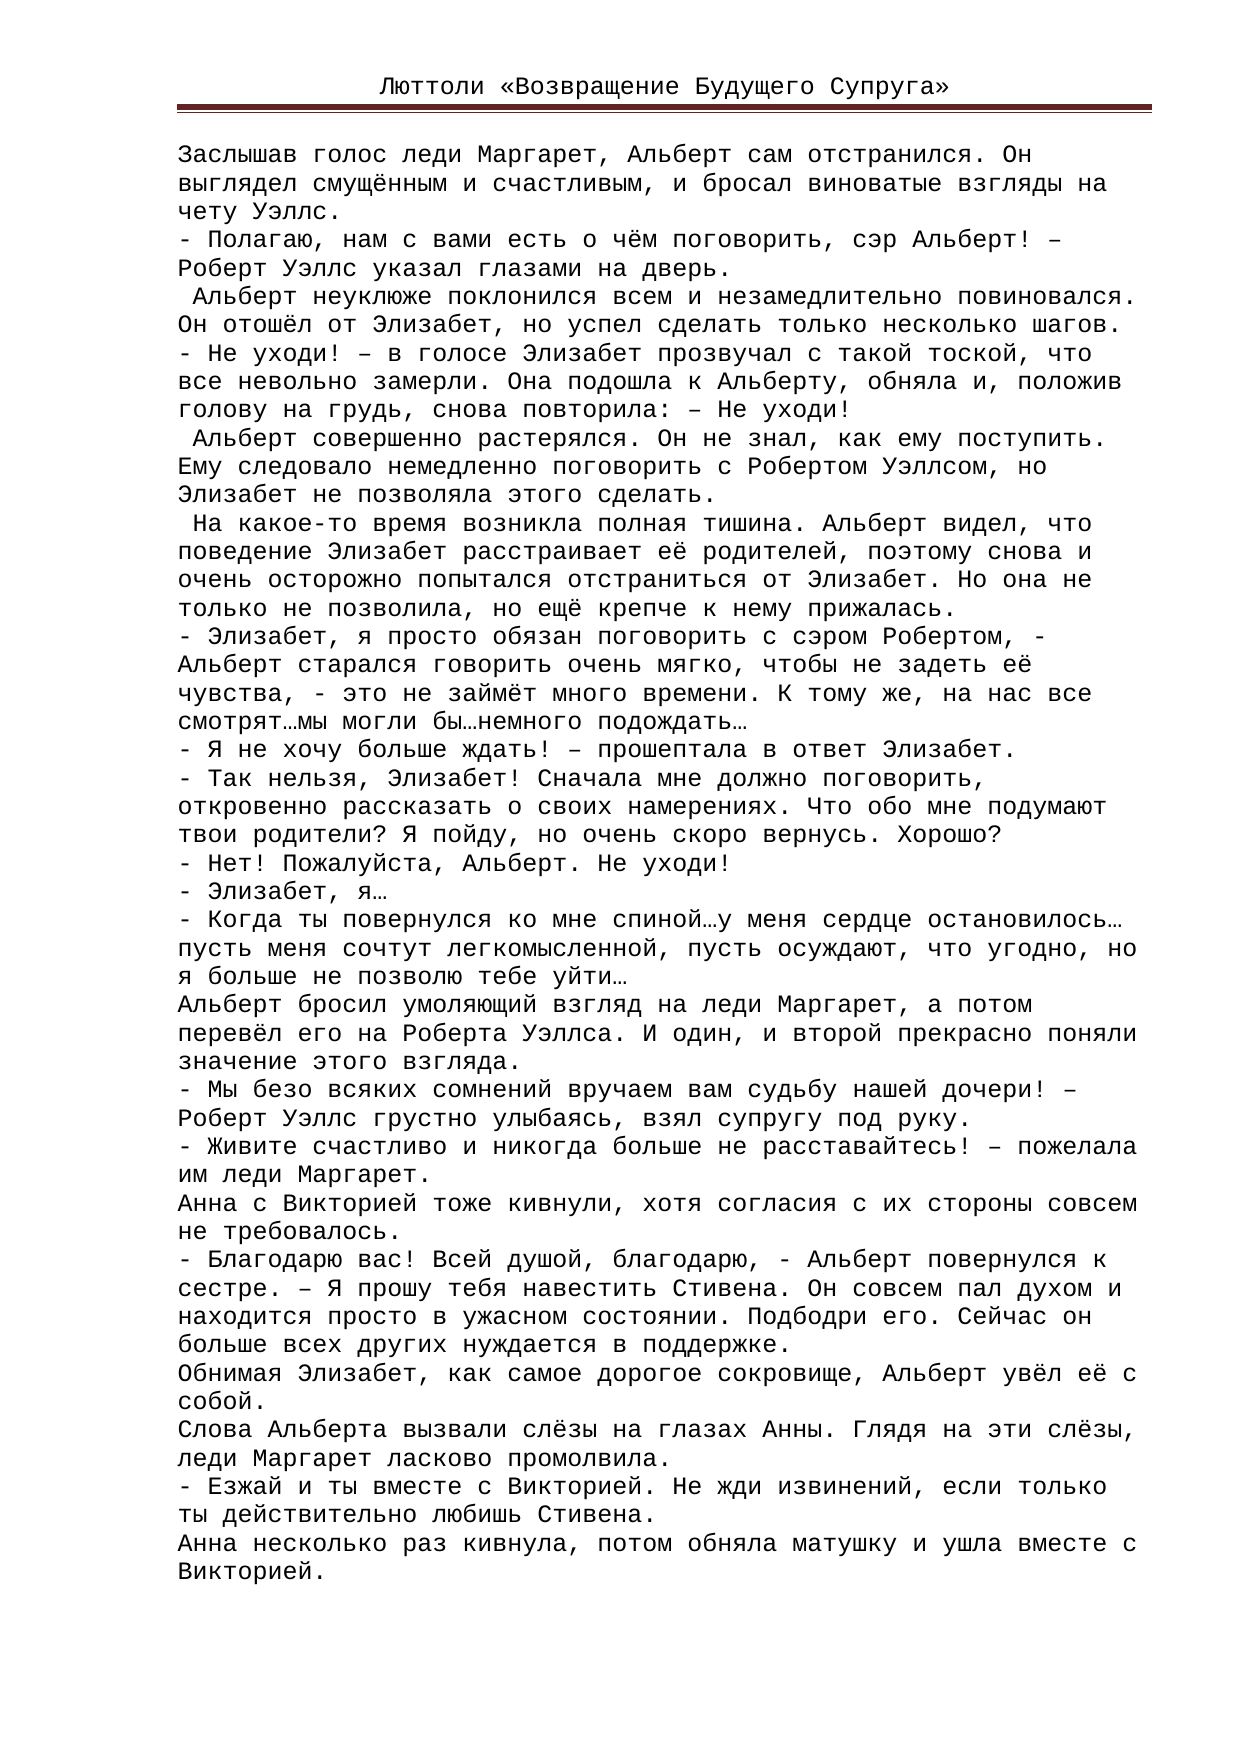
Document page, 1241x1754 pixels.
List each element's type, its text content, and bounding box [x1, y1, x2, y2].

text Анна несколько раз кивнула, потом обняла матушку и ушла вместе с Викторией. [177, 1530, 1152, 1587]
text - Благодарю вас! Всей душой, благодарю, - Альберт повернулся к сестре. – Я прошу тебя навестить Стивена. Он совсем пал духом и находится просто в ужасном состоянии. Подбодри его. Сейчас он больше всех других нуждается в поддержке. [177, 1247, 1152, 1360]
text - Элизабет, я… [177, 878, 1152, 907]
text Обнимая Элизабет, как самое дорогое сокровище, Альберт увёл её с собой. [177, 1360, 1152, 1417]
text - Нет! Пожалуйста, Альберт. Не уходи! [177, 850, 1152, 878]
text - Полагаю, нам с вами есть о чём поговорить, сэр Альберт! – Роберт Уэллс указал глазами на дверь. [177, 227, 1152, 283]
text - Езжай и ты вместе с Викторией. Не жди извинений, если только ты действительно любишь Стивена. [177, 1473, 1152, 1530]
text - Мы безо всяких сомнений вручаем вам судьбу нашей дочери! – Роберт Уэллс грустно улыбаясь, взял супругу под руку. [177, 1077, 1152, 1133]
text - Не уходи! – в голосе Элизабет прозвучал с такой тоской, что все невольно замерли. Она подошла к Альберту, обняла и, положив голову на грудь, снова повторила: – Не уходи! [177, 340, 1152, 425]
text - Когда ты повернулся ко мне спиной…у меня сердце остановилось…пусть меня сочтут легкомысленной, пусть осуждают, что угодно, но я больше не позволю тебе уйти… [177, 907, 1152, 992]
text Слова Альберта вызвали слёзы на глазах Анны. Глядя на эти слёзы, леди Маргарет ласково промолвила. [177, 1417, 1152, 1473]
text Альберт совершенно растерялся. Он не знал, как ему поступить. Ему следовало немедленно поговорить с Робертом Уэллсом, но Элизабет не позволяла этого сделать. [177, 425, 1152, 510]
text Альберт неуклюже поклонился всем и незамедлительно повиновался. Он отошёл от Элизабет, но успел сделать только несколько шагов. [177, 283, 1152, 340]
text - Так нельзя, Элизабет! Сначала мне должно поговорить, откровенно рассказать о своих намерениях. Что обо мне подумают твои родители? Я пойду, но очень скоро вернусь. Хорошо? [177, 765, 1152, 850]
text - Я не хочу больше ждать! – прошептала в ответ Элизабет. [177, 737, 1152, 765]
text Анна с Викторией тоже кивнули, хотя согласия с их стороны совсем не требовалось. [177, 1190, 1152, 1247]
text На какое-то время возникла полная тишина. Альберт видел, что поведение Элизабет расстраивает её родителей, поэтому снова и очень осторожно попытался отстраниться от Элизабет. Но она не только не позволила, но ещё крепче к нему прижалась. [177, 510, 1152, 623]
text - Живите счастливо и никогда больше не расставайтесь! – пожелала им леди Маргарет. [177, 1133, 1152, 1190]
text - Элизабет, я просто обязан поговорить с сэром Робертом, - Альберт старался говорить очень мягко, чтобы не задеть её чувства, - это не займёт много времени. К тому же, на нас все смотрят…мы могли бы…немного подождать… [177, 623, 1152, 737]
text Альберт бросил умоляющий взгляд на леди Маргарет, а потом перевёл его на Роберта Уэллса. И один, и второй прекрасно поняли значение этого взгляда. [177, 992, 1152, 1077]
text Заслышав голос леди Маргарет, Альберт сам отстранился. Он выглядел смущённым и счастливым, и бросал виноватые взгляды на чету Уэллс. [177, 142, 1152, 227]
